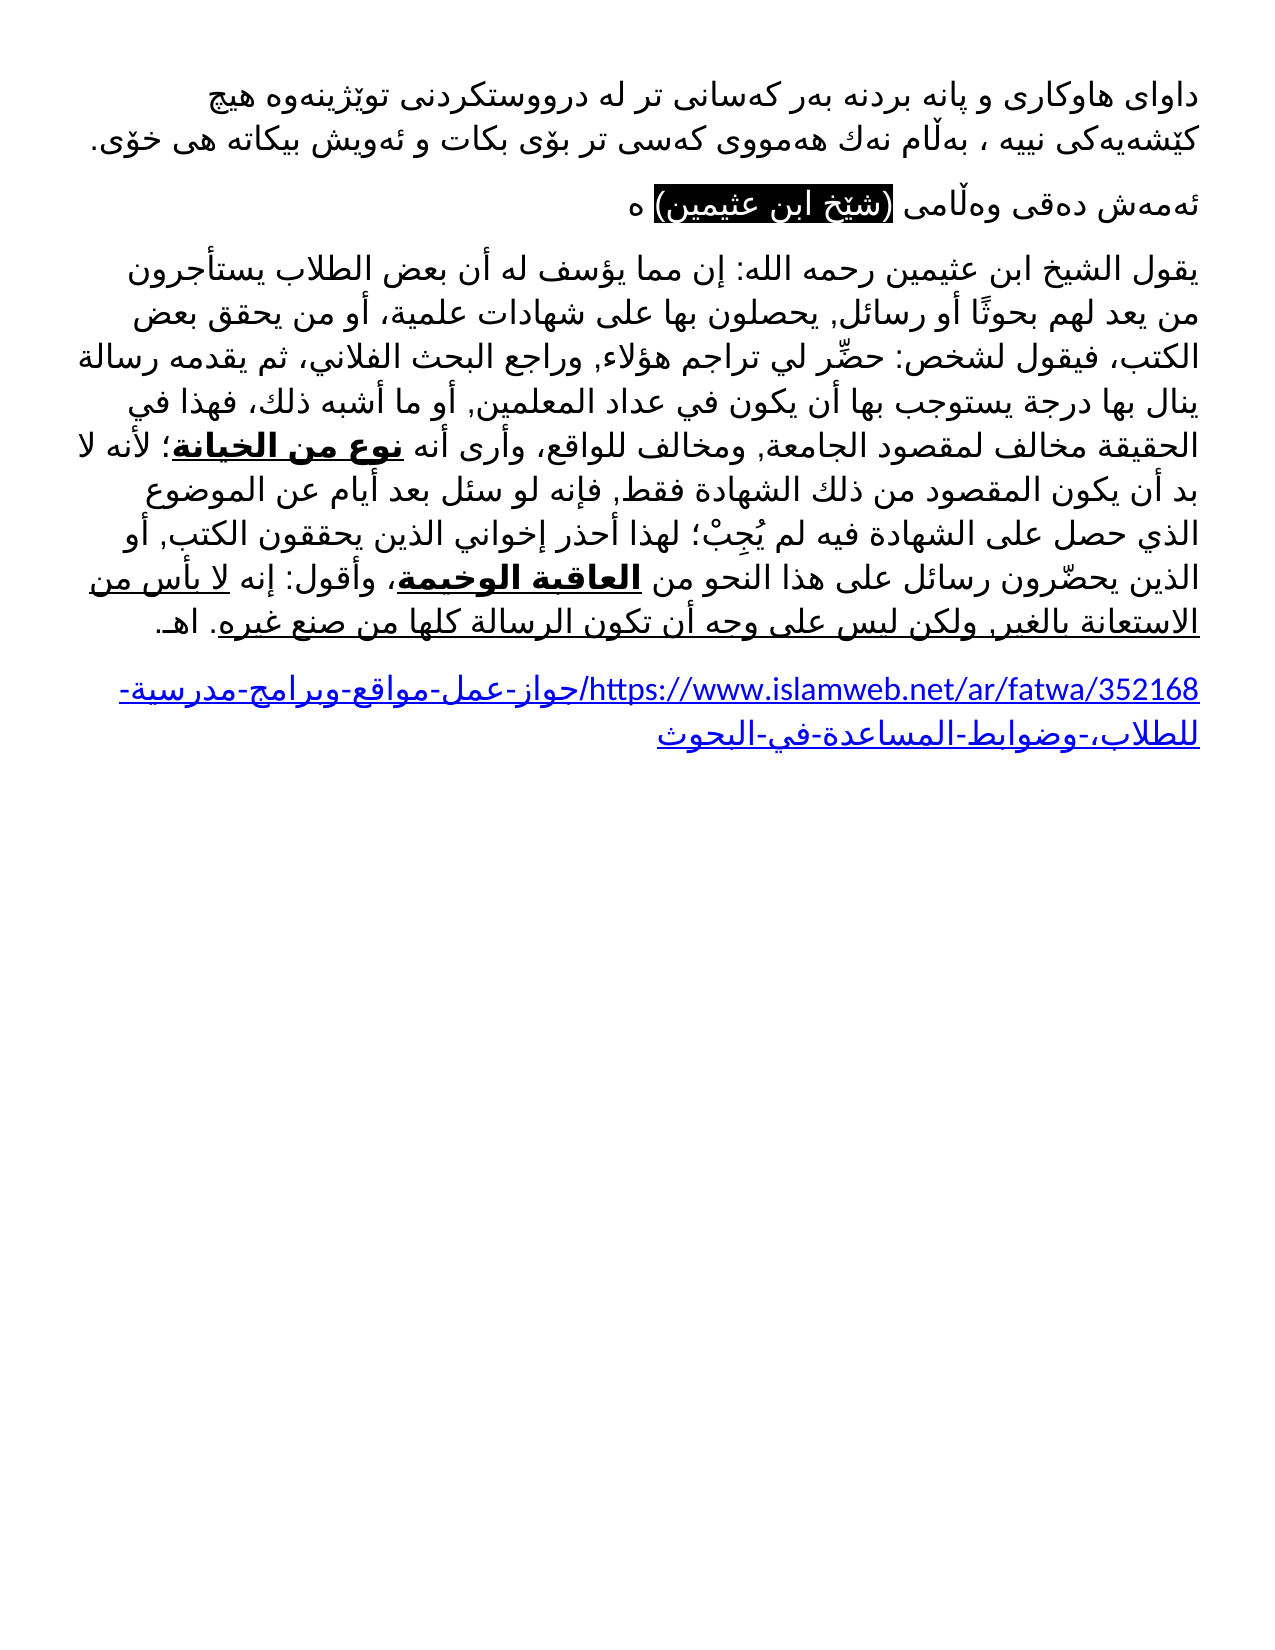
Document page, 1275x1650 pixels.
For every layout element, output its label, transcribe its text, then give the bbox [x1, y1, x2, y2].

text ئەمەش دەقی وەڵامی (شێخ ابن عثیمین) ە [75, 184, 654, 223]
text ئەمەش دەقی وەڵامی (شێخ ابن عثیمین) ە [893, 184, 1200, 223]
text يقول الشيخ ابن عثيمين رحمه الله: إن مما يؤسف له أن بعض الطلاب يستأجرون من يعد لهم بحوثًا أو رسائل, يحصلون بها على شهادات علمية، أو من يحقق بعض الكتب، فيقول لشخص: حضِّر لي تراجم هؤلاء, وراجع البحث الفلاني، ثم يقدمه رسالة ينال بها درجة يستوجب بها أن يكون في عداد المعلمين, أو ما أشبه ذلك، فهذا في الحقيقة مخالف لمقصود الجامعة, ومخالف للواقع، وأرى أنه نوع من الخيانة؛ لأنه لا بد أن يكون المقصود من ذلك الشهادة فقط, فإنه لو سئل بعد أيام عن الموضوع الذي حصل على الشهادة فيه لم يُجِبْ؛ لهذا أحذر إخواني الذين يحققون الكتب, أو الذين يحضّرون رسائل على هذا النحو من العاقبة الوخيمة، وأقول: إنه لا بأس من الاستعانة بالغير, ولكن ليس على وجه أن تكون الرسالة كلها من صنع غيره. اهـ. [75, 249, 1200, 641]
text داوای هاوكاری و پانە بردنە بەر كەسانی تر لە درووستكردنی توێژینەوە هیچ كێشەیەكی نییە ، بەڵام نەك هەمووی كەسی تر بۆی بكات و ئەویش بیكاتە هی خۆی. [75, 75, 1200, 158]
text https://www.islamweb.net/ar/fatwa/352168/جواز-عمل-مواقع-وبرامج-مدرسية-للطلاب،-وضوابط-المساعدة-في-البحوث [75, 667, 1200, 752]
